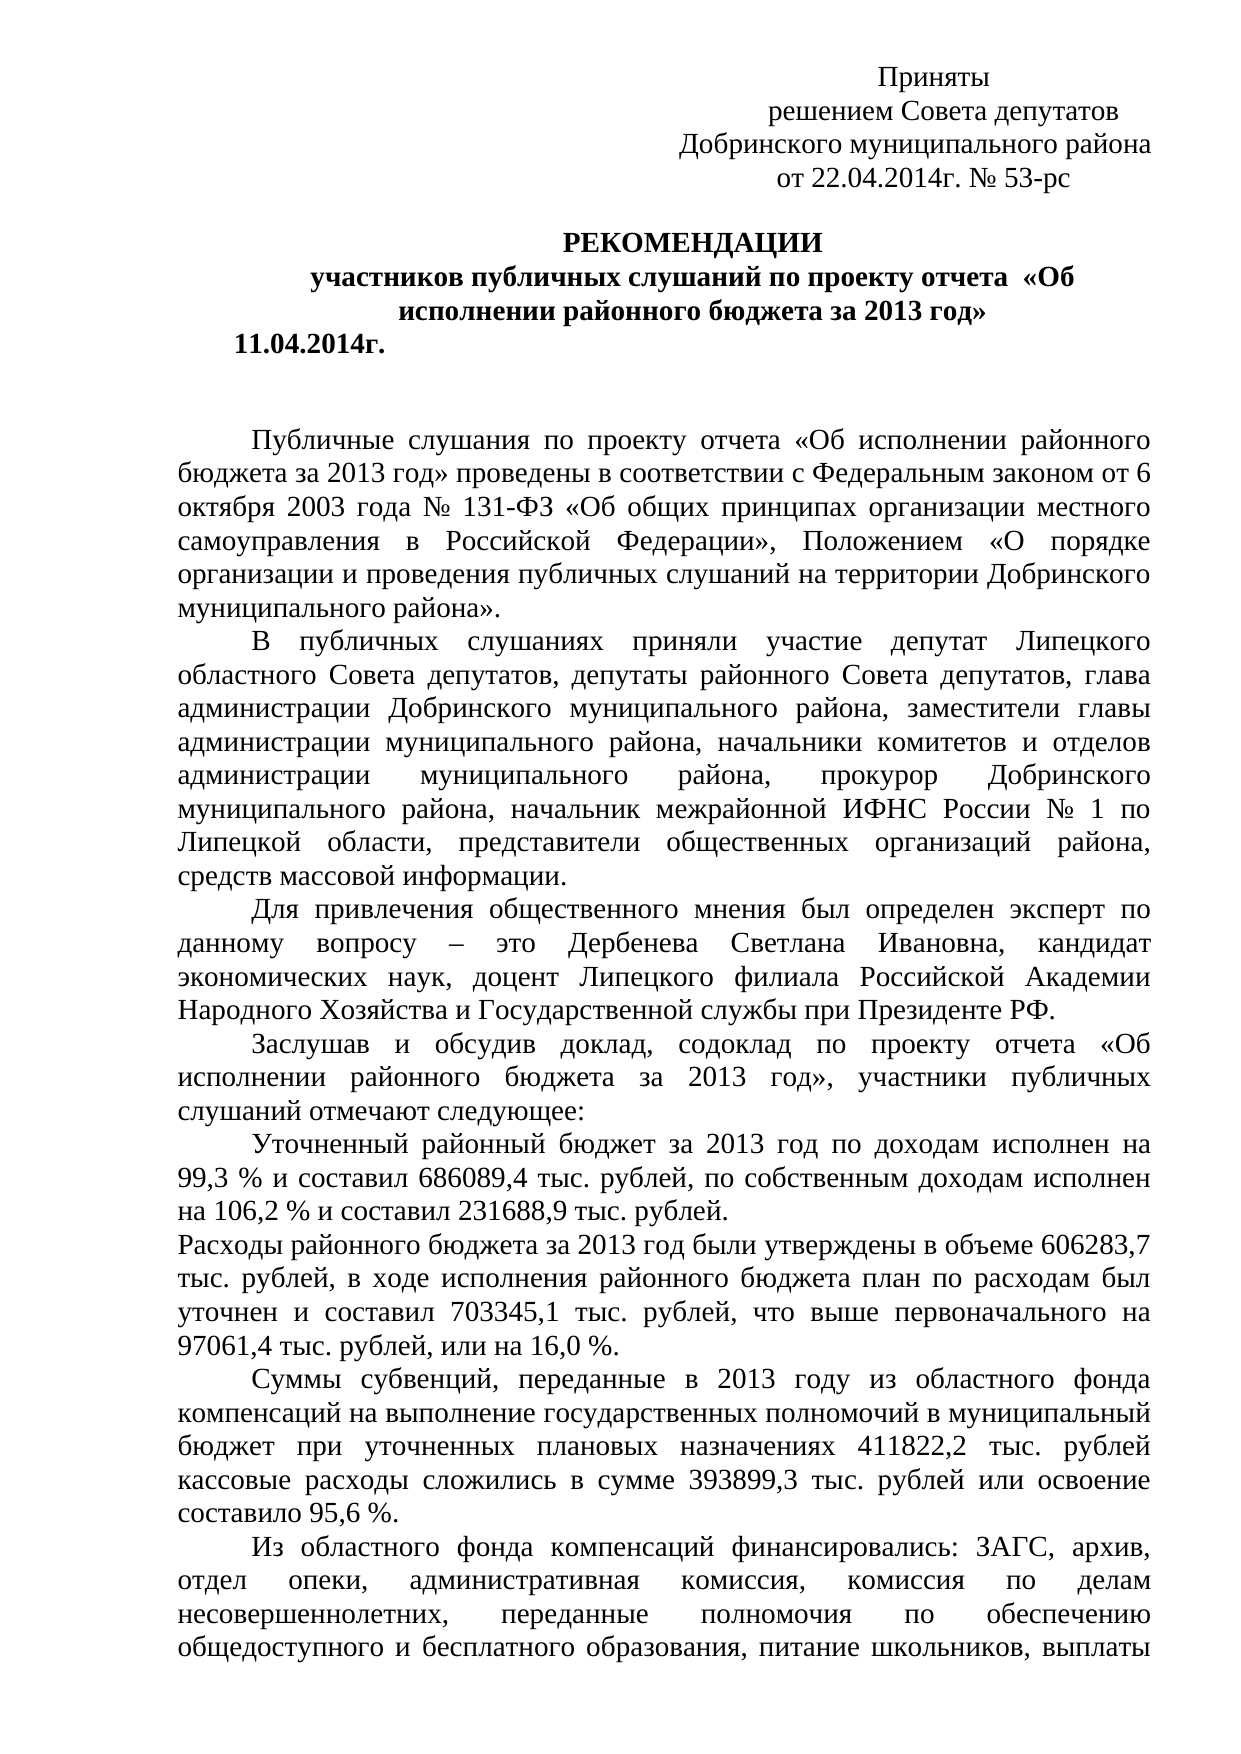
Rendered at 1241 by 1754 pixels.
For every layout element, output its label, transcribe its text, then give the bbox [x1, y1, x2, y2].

text Суммы субвенций, переданные в 2013 году из областного фонда компенсаций на выполнение государственных полномочий в муниципальный бюджет при уточненных плановых назначениях 411822,2 тыс. рублей кассовые расходы сложились в сумме 393899,3 тыс. рублей или освоение составило 95,6 %. [177, 1361, 1152, 1529]
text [177, 1529, 1152, 1663]
text Уточненный районный бюджет за 2013 год по доходам исполнен на 99,3 % и составил 686089,4 тыс. рублей, по собственным доходам исполнен на 106,2 % и составил 231688,9 тыс. рублей. [177, 1126, 1152, 1227]
text Приняты [177, 59, 1152, 93]
text решением Совета депутатов [177, 93, 1152, 126]
text Расходы районного бюджета за 2013 год были утверждены в объеме 606283,7 тыс. рублей, в ходе исполнения районного бюджета план по расходам был уточнен и составил 703345,1 тыс. рублей, что выше первоначального на 97061,4 тыс. рублей, или на 16,0 %. [177, 1227, 1152, 1361]
text Добринского муниципального района [177, 126, 1152, 160]
text участников публичных слушаний по проекту отчета «Об исполнении районного бюджета за 2013 год» [233, 259, 1152, 326]
text В публичных слушаниях приняли участие депутат Липецкого областного Совета депутатов, депутаты районного Совета депутатов, глава администрации Добринского муниципального района, заместители главы администрации муниципального района, начальники комитетов и отделов администрации муниципального района, прокурор Добринского муниципального района, начальник межрайонной ИФНС России № 1 по Липецкой области, представители общественных организаций района, средств массовой информации. [177, 623, 1152, 892]
text Публичные слушания по проекту отчета «Об исполнении районного бюджета за 2013 год» проведены в соответствии с Федеральным законом от 6 октября 2003 года № 131-ФЗ «Об общих принципах организации местного самоуправления в Российской Федерации», Положением «О порядке организации и проведения публичных слушаний на территории Добринского муниципального района». [177, 422, 1152, 623]
text от 22.04.2014г. № 53-рс [177, 160, 1152, 193]
text Для привлечения общественного мнения был определен эксперт по данному вопросу – это Дербенева Светлана Ивановна, кандидат экономических наук, доцент Липецкого филиала Российской Академии Народного Хозяйства и Государственной службы при Президенте РФ. [177, 892, 1152, 1026]
text РЕКОМЕНДАЦИИ [233, 226, 1152, 259]
text Заслушав и обсудив доклад, содоклад по проекту отчета «Об исполнении районного бюджета за 2013 год», участники публичных слушаний отмечают следующее: [177, 1026, 1152, 1126]
text 11.04.2014г. [233, 326, 1152, 360]
